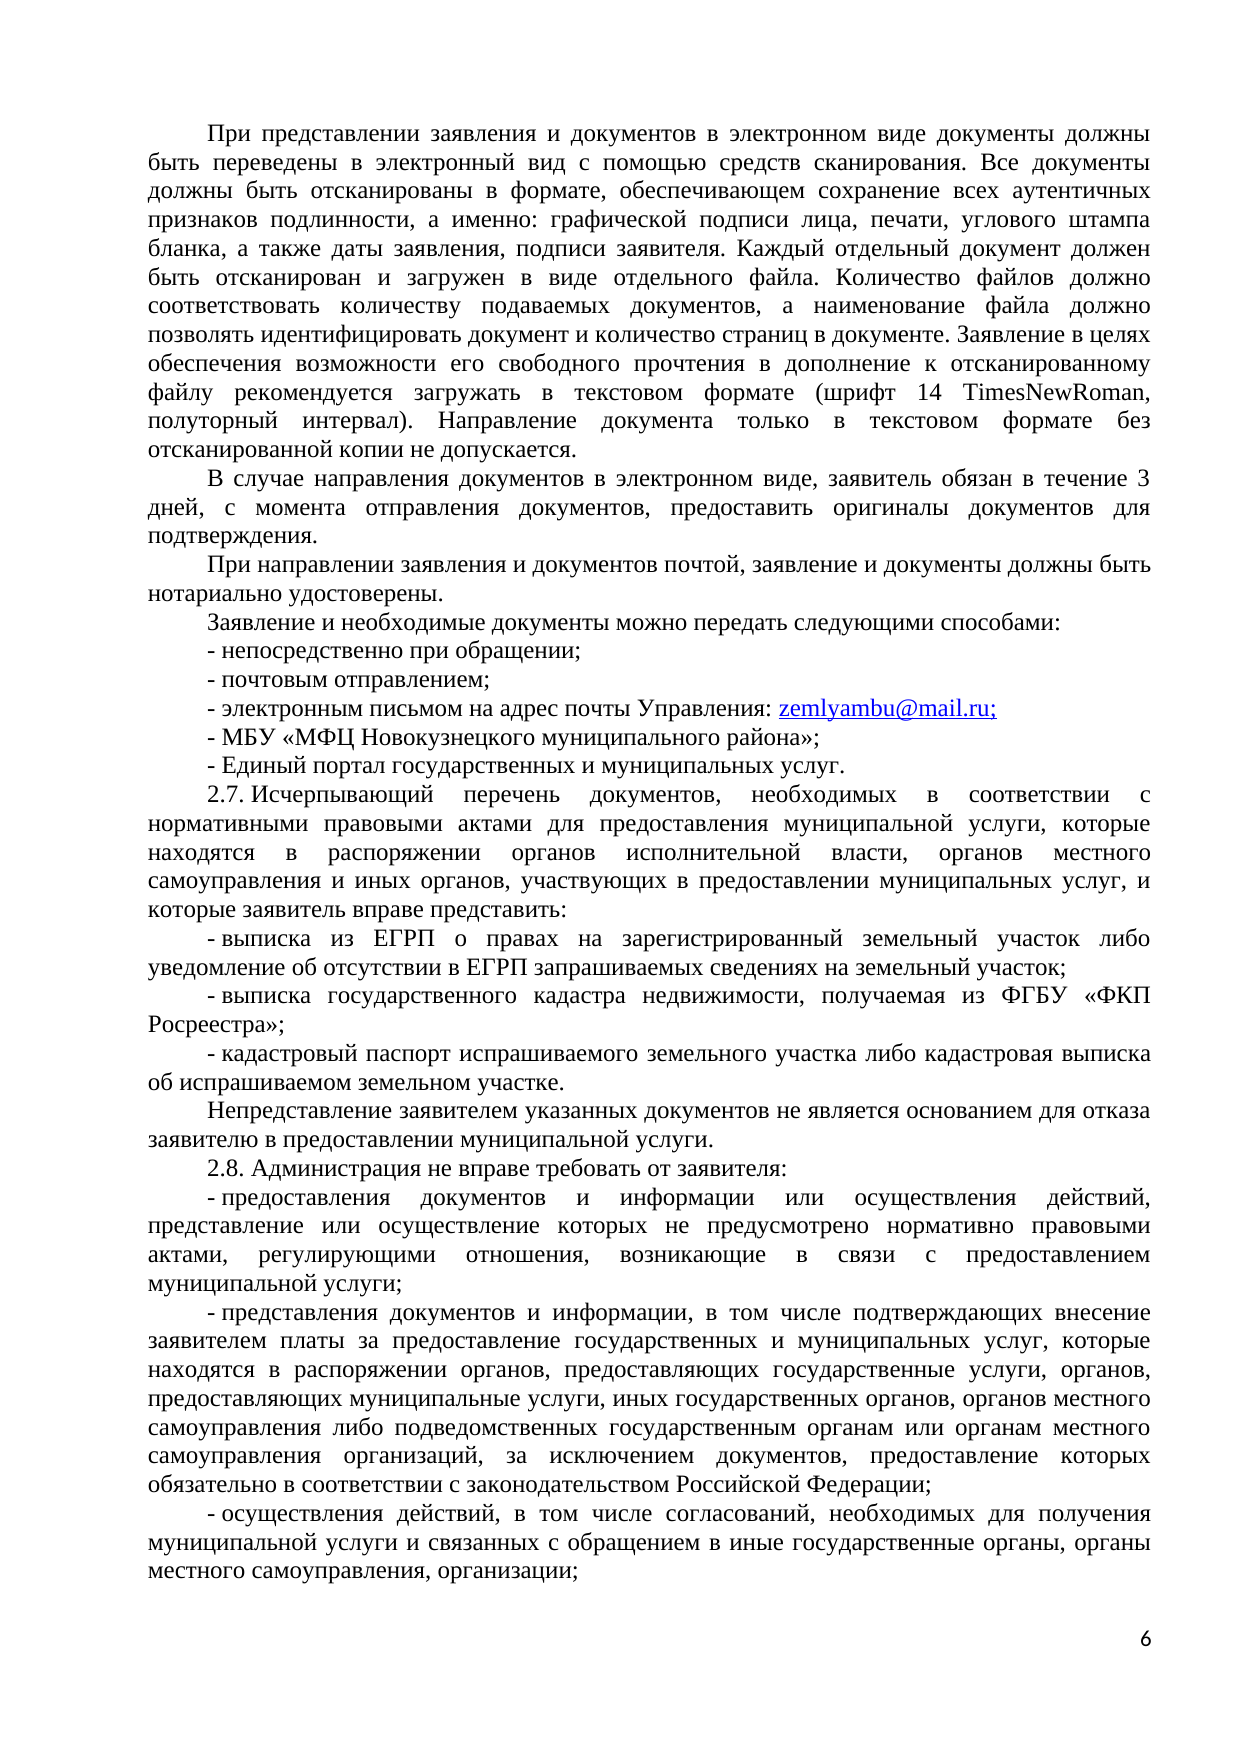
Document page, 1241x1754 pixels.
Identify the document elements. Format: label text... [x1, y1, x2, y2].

text 2.7. Исчерпывающий перечень документов, необходимых в соответствии с нормативными правовыми актами для предоставления муниципальной услуги, которые находятся в распоряжении органов исполнительной власти, органов местного самоуправления и иных органов, участвующих в предоставлении муниципальных услуг, и которые заявитель вправе представить: [148, 779, 1152, 923]
text 2.8. Администрация не вправе требовать от заявителя: [148, 1153, 1152, 1182]
text - почтовым отправлением; [148, 664, 1152, 693]
text - осуществления действий, в том числе согласований, необходимых для получения муниципальной услуги и связанных с обращением в иные государственные органы, органы местного самоуправления, организации; [148, 1498, 1152, 1584]
text - предоставления документов и информации или осуществления действий, представление или осуществление которых не предусмотрено нормативно правовыми актами, регулирующими отношения, возникающие в связи с предоставлением муниципальной услуги; [148, 1182, 1152, 1297]
text - выписка государственного кадастра недвижимости, получаемая из ФГБУ «ФКП Росреестра»; [148, 981, 1152, 1038]
list При направлении заявления и документов почтой, заявление и документы должны быть нотариально удостоверены. [148, 549, 1152, 607]
text - непосредственно при обращении; [148, 636, 1152, 664]
text - электронным письмом на адрес почты Управления: zemlyambu@mail.ru; [148, 693, 1152, 722]
text - представления документов и информации, в том числе подтверждающих внесение заявителем платы за предоставление государственных и муниципальных услуг, которые находятся в распоряжении органов, предоставляющих государственные услуги, органов, предоставляющих муниципальные услуги, иных государственных органов, органов местного самоуправления либо подведомственных государственным органам или органам местного самоуправления организаций, за исключением документов, предоставление которых обязательно в соответствии с законодательством Российской Федерации; [148, 1297, 1152, 1498]
list В случае направления документов в электронном виде, заявитель обязан в течение 3 дней, с момента отправления документов, предоставить оригиналы документов для подтверждения. [148, 463, 1152, 549]
text Заявление и необходимые документы можно передать следующими способами: [148, 607, 1152, 636]
list При представлении заявления и документов в электронном виде документы должны быть переведены в электронный вид с помощью средств сканирования. Все документы должны быть отсканированы в формате, обеспечивающем сохранение всех аутентичных признаков подлинности, а именно: графической подписи лица, печати, углового штампа бланка, а также даты заявления, подписи заявителя. Каждый отдельный документ должен быть отсканирован и загружен в виде отдельного файла. Количество файлов должно соответствовать количеству подаваемых документов, а наименование файла должно позволять идентифицировать документ и количество страниц в документе. Заявление в целях обеспечения возможности его свободного прочтения в дополнение к отсканированному файлу рекомендуется загружать в текстовом формате (шрифт 14 TimesNewRoman, полуторный интервал). Направление документа только в текстовом формате без отсканированной копии не допускается. [148, 118, 1152, 463]
text - МБУ «МФЦ Новокузнецкого муниципального района»; [148, 722, 1152, 751]
text - Единый портал государственных и муниципальных услуг. [148, 751, 1152, 779]
text Непредставление заявителем указанных документов не является основанием для отказа заявителю в предоставлении муниципальной услуги. [148, 1096, 1152, 1153]
text - выписка из ЕГРП о правах на зарегистрированный земельный участок либо уведомление об отсутствии в ЕГРП запрашиваемых сведениях на земельный участок; [148, 923, 1152, 981]
text - кадастровый паспорт испрашиваемого земельного участка либо кадастровая выписка об испрашиваемом земельном участке. [148, 1038, 1152, 1096]
